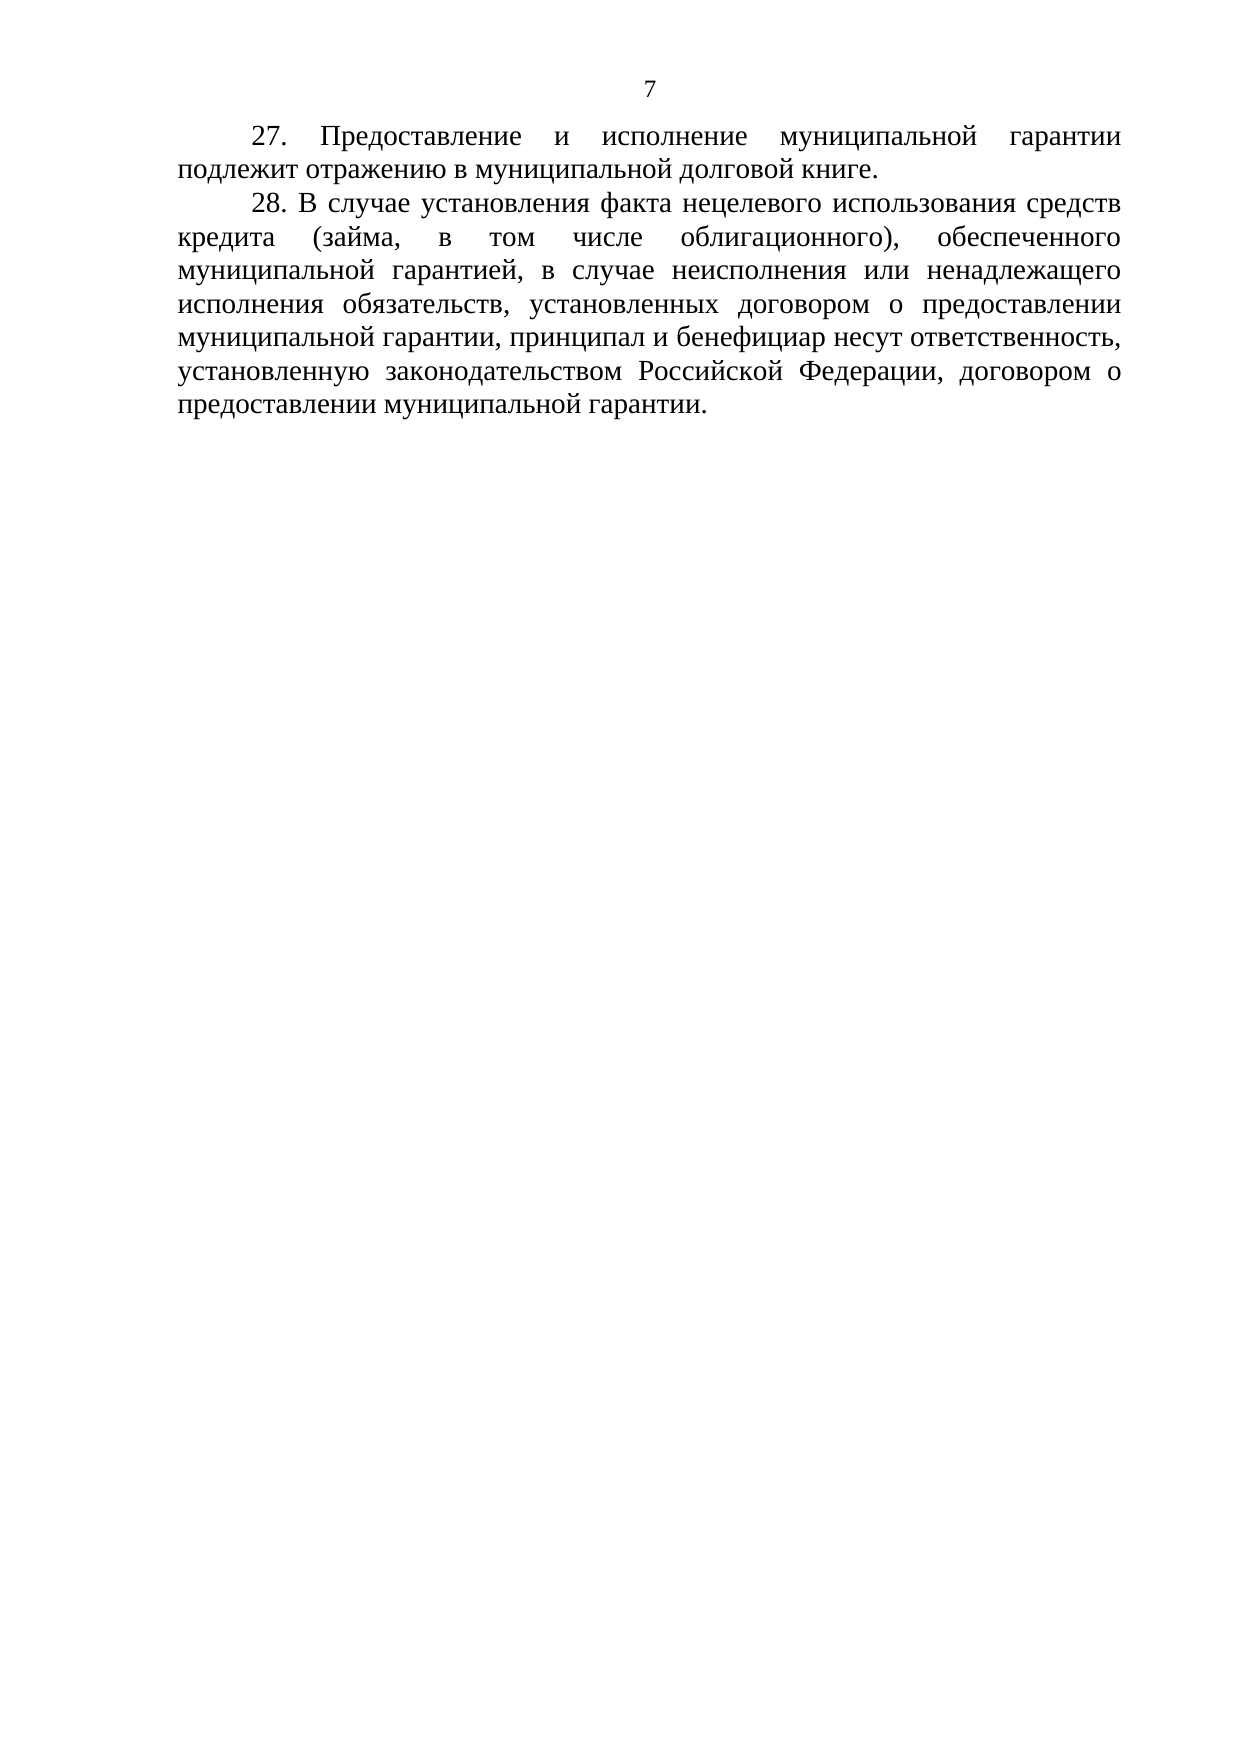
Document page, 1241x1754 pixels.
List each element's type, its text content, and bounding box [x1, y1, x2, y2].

text 28. В случае установления факта нецелевого использования средств кредита (займа, в том числе облигационного), обеспеченного муниципальной гарантией, в случае неисполнения или ненадлежащего исполнения обязательств, установленных договором о предоставлении муниципальной гарантии, принципал и бенефициар несут ответственность, установленную законодательством Российской Федерации, договором о предоставлении муниципальной гарантии. [177, 185, 1122, 420]
text 27. Предоставление и исполнение муниципальной гарантии подлежит отражению в муниципальной долговой книге. [177, 118, 1122, 185]
